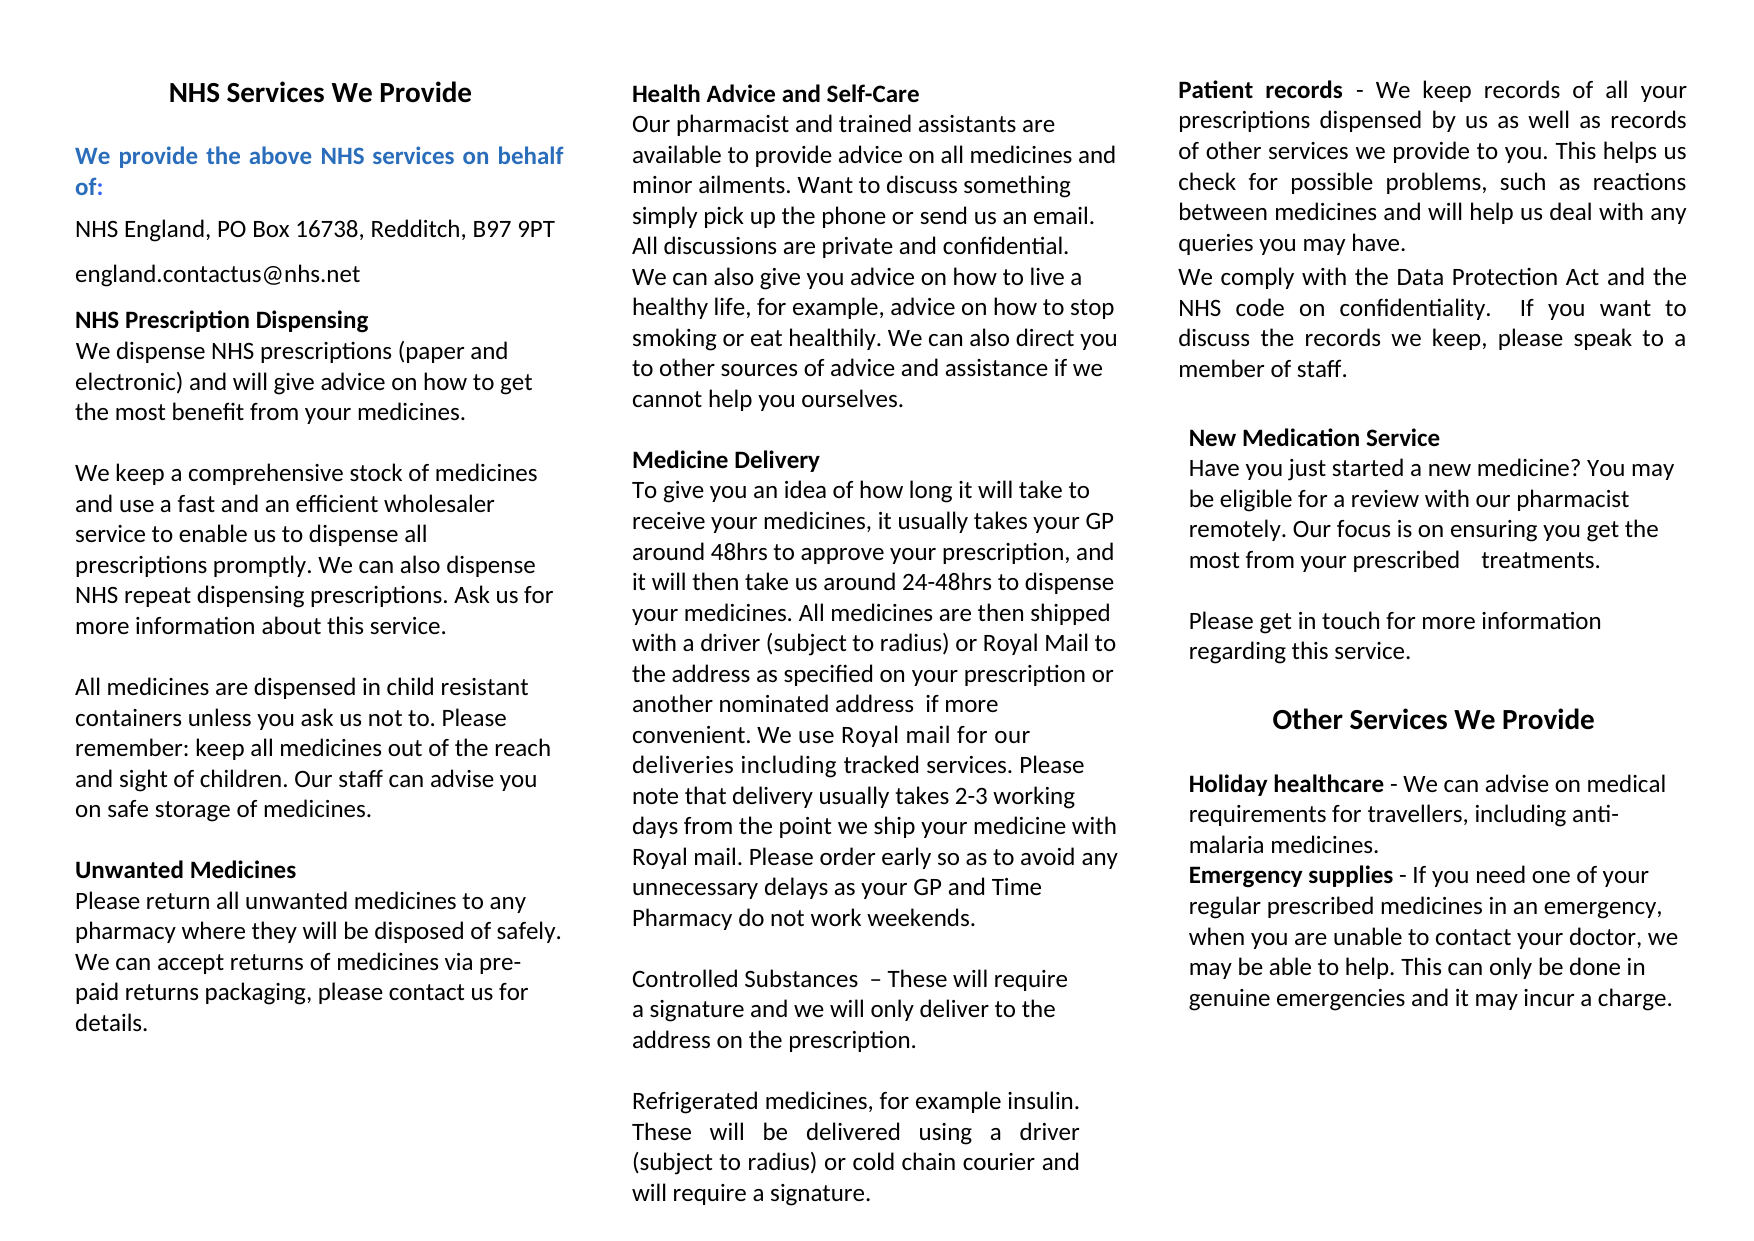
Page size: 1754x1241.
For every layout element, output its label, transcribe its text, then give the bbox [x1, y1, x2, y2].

subtitle Other Services We Provide [1272, 701, 1687, 737]
text Please return all unwanted medicines to any pharmacy where they will be disposed of safely. We can accept returns of medicines via pre-paid returns packaging, please contact us for details. [75, 885, 564, 1037]
text Our pharmacist and trained assistants are available to provide advice on all medicines and minor ailments. Want to discuss something simply pick up the phone or send us an email. [632, 108, 1118, 230]
text Have you just started a new medicine? You may be eligible for a review with our pharmacist remotely. Our focus is on ensuring you get the most from your prescribed treatments. [1188, 452, 1678, 574]
text We can also give you advice on how to live a healthy life, for example, advice on how to stop smoking or eat healthily. We can also direct you to other sources of advice and assistance if we cannot help you ourselves. [632, 261, 1120, 413]
text Refrigerated medicines, for example insulin. These will be delivered using a driver (subject to radius) or cold chain courier and will require a signature. [632, 1085, 1080, 1207]
subtitle Unwanted Medicines [75, 854, 569, 885]
subtitle Health Advice and Self-Care [632, 78, 1126, 108]
text We dispense NHS prescriptions (paper and electronic) and will give advice on how to get the most benefit from your medicines. [75, 335, 569, 427]
text Emergency supplies - If you need one of your regular prescribed medicines in an emergency, when you are unable to contact your doctor, we may be able to help. This can only be done in genuine emergencies and it may incur a charge. [1188, 860, 1687, 1012]
text We comply with the Data Protection Act and the NHS code on confidentiality. If you want to discuss the records we keep, please speak to a member of staff. [1178, 261, 1687, 383]
text All medicines are dispensed in child resistant containers unless you ask us not to. Please remember: keep all medicines out of the reach and sight of children. Our staff can advise you on safe storage of medicines. [75, 671, 551, 824]
subtitle New Medication Service [1188, 422, 1687, 452]
text We provide the above NHS services on behalf of: [75, 141, 566, 202]
subtitle NHS Services We Provide [168, 74, 569, 110]
text To give you an idea of how long it will take to receive your medicines, it usually takes your GP around 48hrs to approve your prescription, and it will then take us around 24-48hrs to dispense your medicines. All medicines are then shipped with a driver (subject to radius) or Royal Mail to the address as specified on your prescription or another nominated address if more convenient. We use Royal mail for our deliveries including tracked services. Please note that delivery usually takes 2-3 working days from the point we ship your medicine with Royal mail. Please order early so as to avoid any unnecessary delays as your GP and Time Pharmacy do not work weekends. [632, 475, 1122, 932]
text All discussions are private and confidential. [632, 230, 1126, 261]
subtitle Medicine Delivery [632, 444, 1126, 475]
text We keep a comprehensive stock of medicines and use a fast and an efficient wholesaler service to enable us to dispense all prescriptions promptly. We can also dispense NHS repeat dispensing prescriptions. Ask us for more information about this service. [75, 457, 558, 641]
text Patient records - We keep records of all your prescriptions dispensed by us as well as records of other services we provide to you. This helps us check for possible problems, such as reactions between medicines and will help us deal with any queries you may have. [1178, 74, 1687, 257]
text NHS England, PO Box 16738, Redditch, B97 9PT england.contactus@nhs.net [75, 213, 569, 289]
text Holiday healthcare - We can advise on medical requirements for travellers, including anti-malaria medicines. [1188, 768, 1687, 859]
text Please get in touch for more information regarding this service. [1188, 605, 1678, 666]
subtitle NHS Prescription Dispensing [75, 304, 569, 334]
text Controlled Substances – These will require a signature and we will only deliver to the address on the prescription. [632, 963, 1082, 1055]
